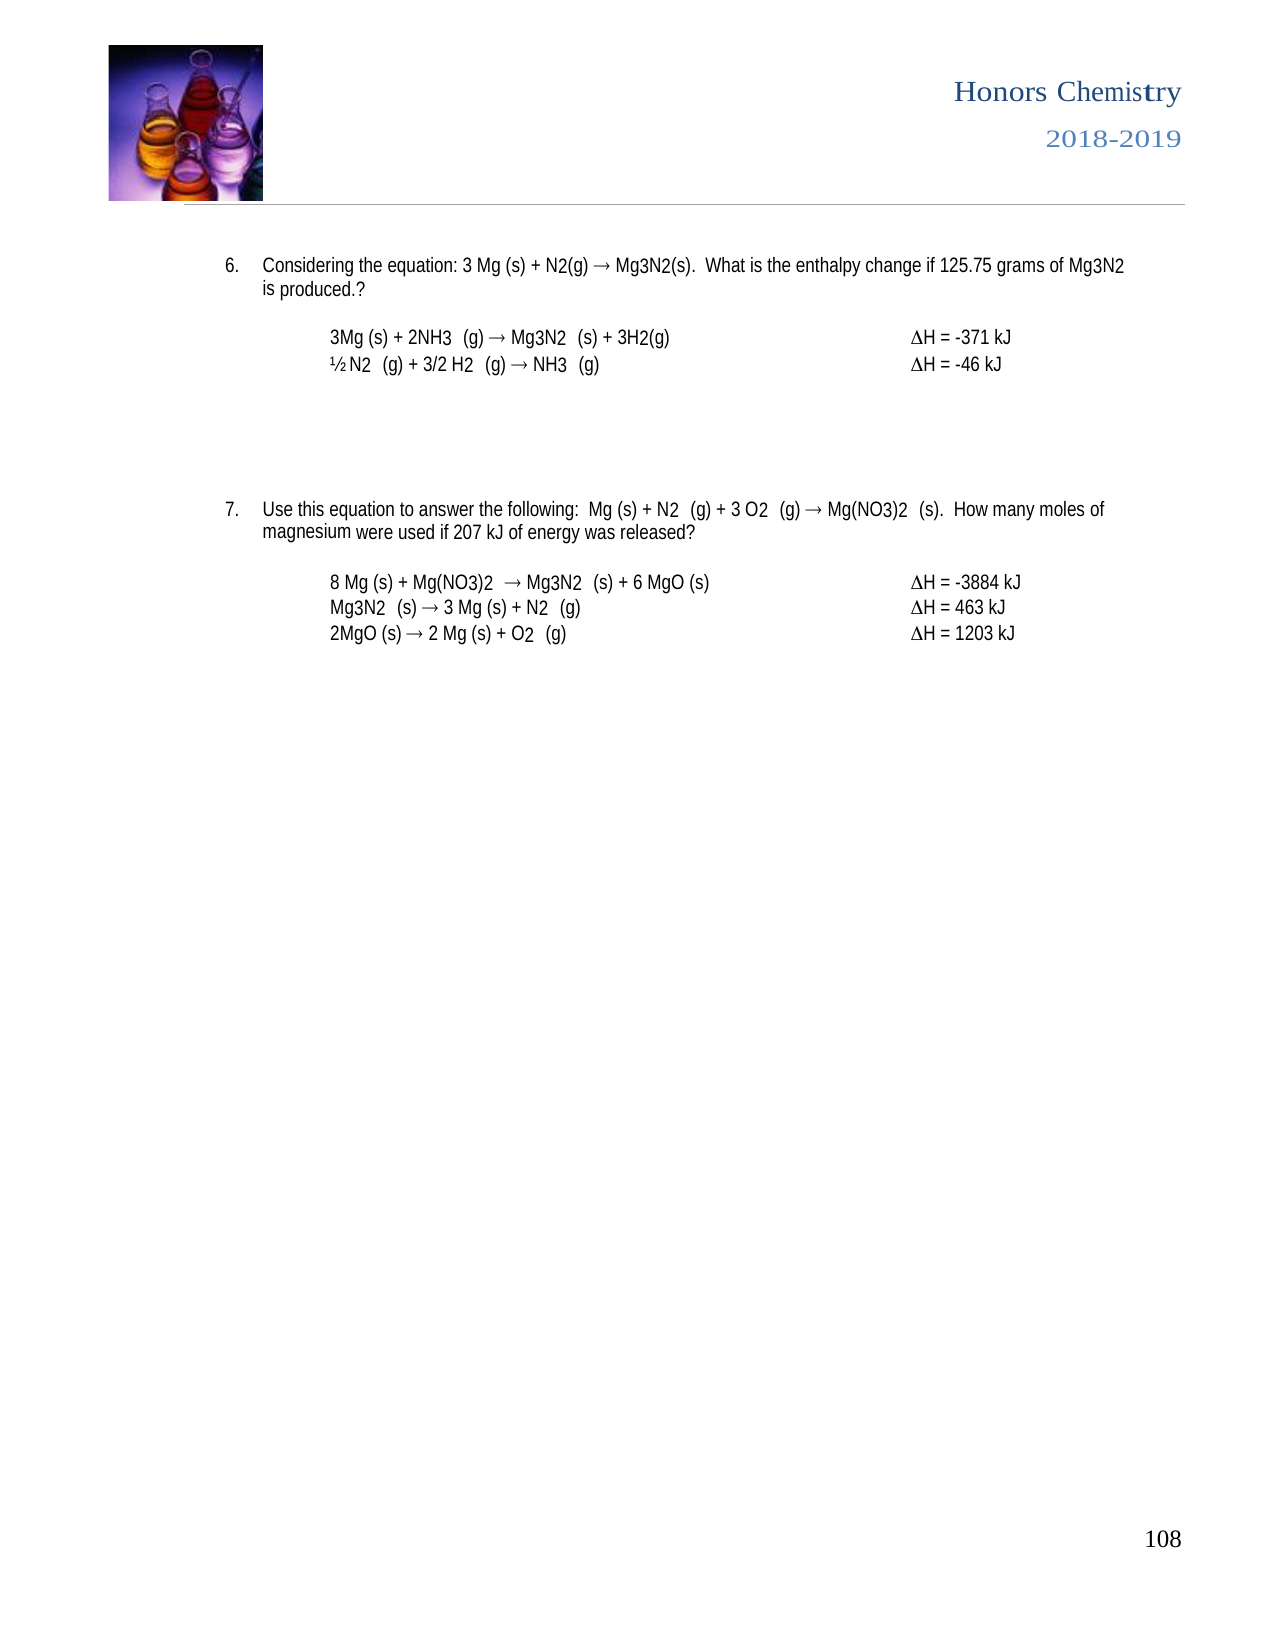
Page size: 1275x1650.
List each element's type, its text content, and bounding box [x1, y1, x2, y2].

text 8 Mg (s) + Mg(NO3)2  Mg3N2 (s) + 6 MgO (s) H = -3884 kJ Mg3N2 (s)  3 Mg (s) + N2 (g) H = 463 kJ [330, 570, 1025, 621]
text 108 [179, 1524, 1181, 1553]
text 7. Use this equation to answer the following: Mg (s) + N2 (g) + 3 O2 (g)  Mg(NO3)2 (s). How many moles of magnesium were used if 207 kJ of energy was released? [225, 499, 1167, 544]
text 6. Considering the equation: 3 Mg (s) + N2(g)  Mg3N2(s). What is the enthalpy change if 125.75 grams of Mg3N2 is produced.? [225, 255, 1127, 301]
text 2018-2019 [263, 124, 1181, 152]
picture [108, 45, 263, 201]
text Honors Chemistry [263, 74, 1181, 108]
text 3Mg (s) + 2NH3 (g)  Mg3N2 (s) + 3H2(g) H = -371 kJ [330, 325, 1194, 350]
text ½ N2 (g) + 3/2 H2 (g)  NH3 (g) H = -46 kJ [330, 350, 1194, 376]
text 2MgO (s)  2 Mg (s) + O2 (g) H = 1203 kJ [330, 621, 1194, 644]
